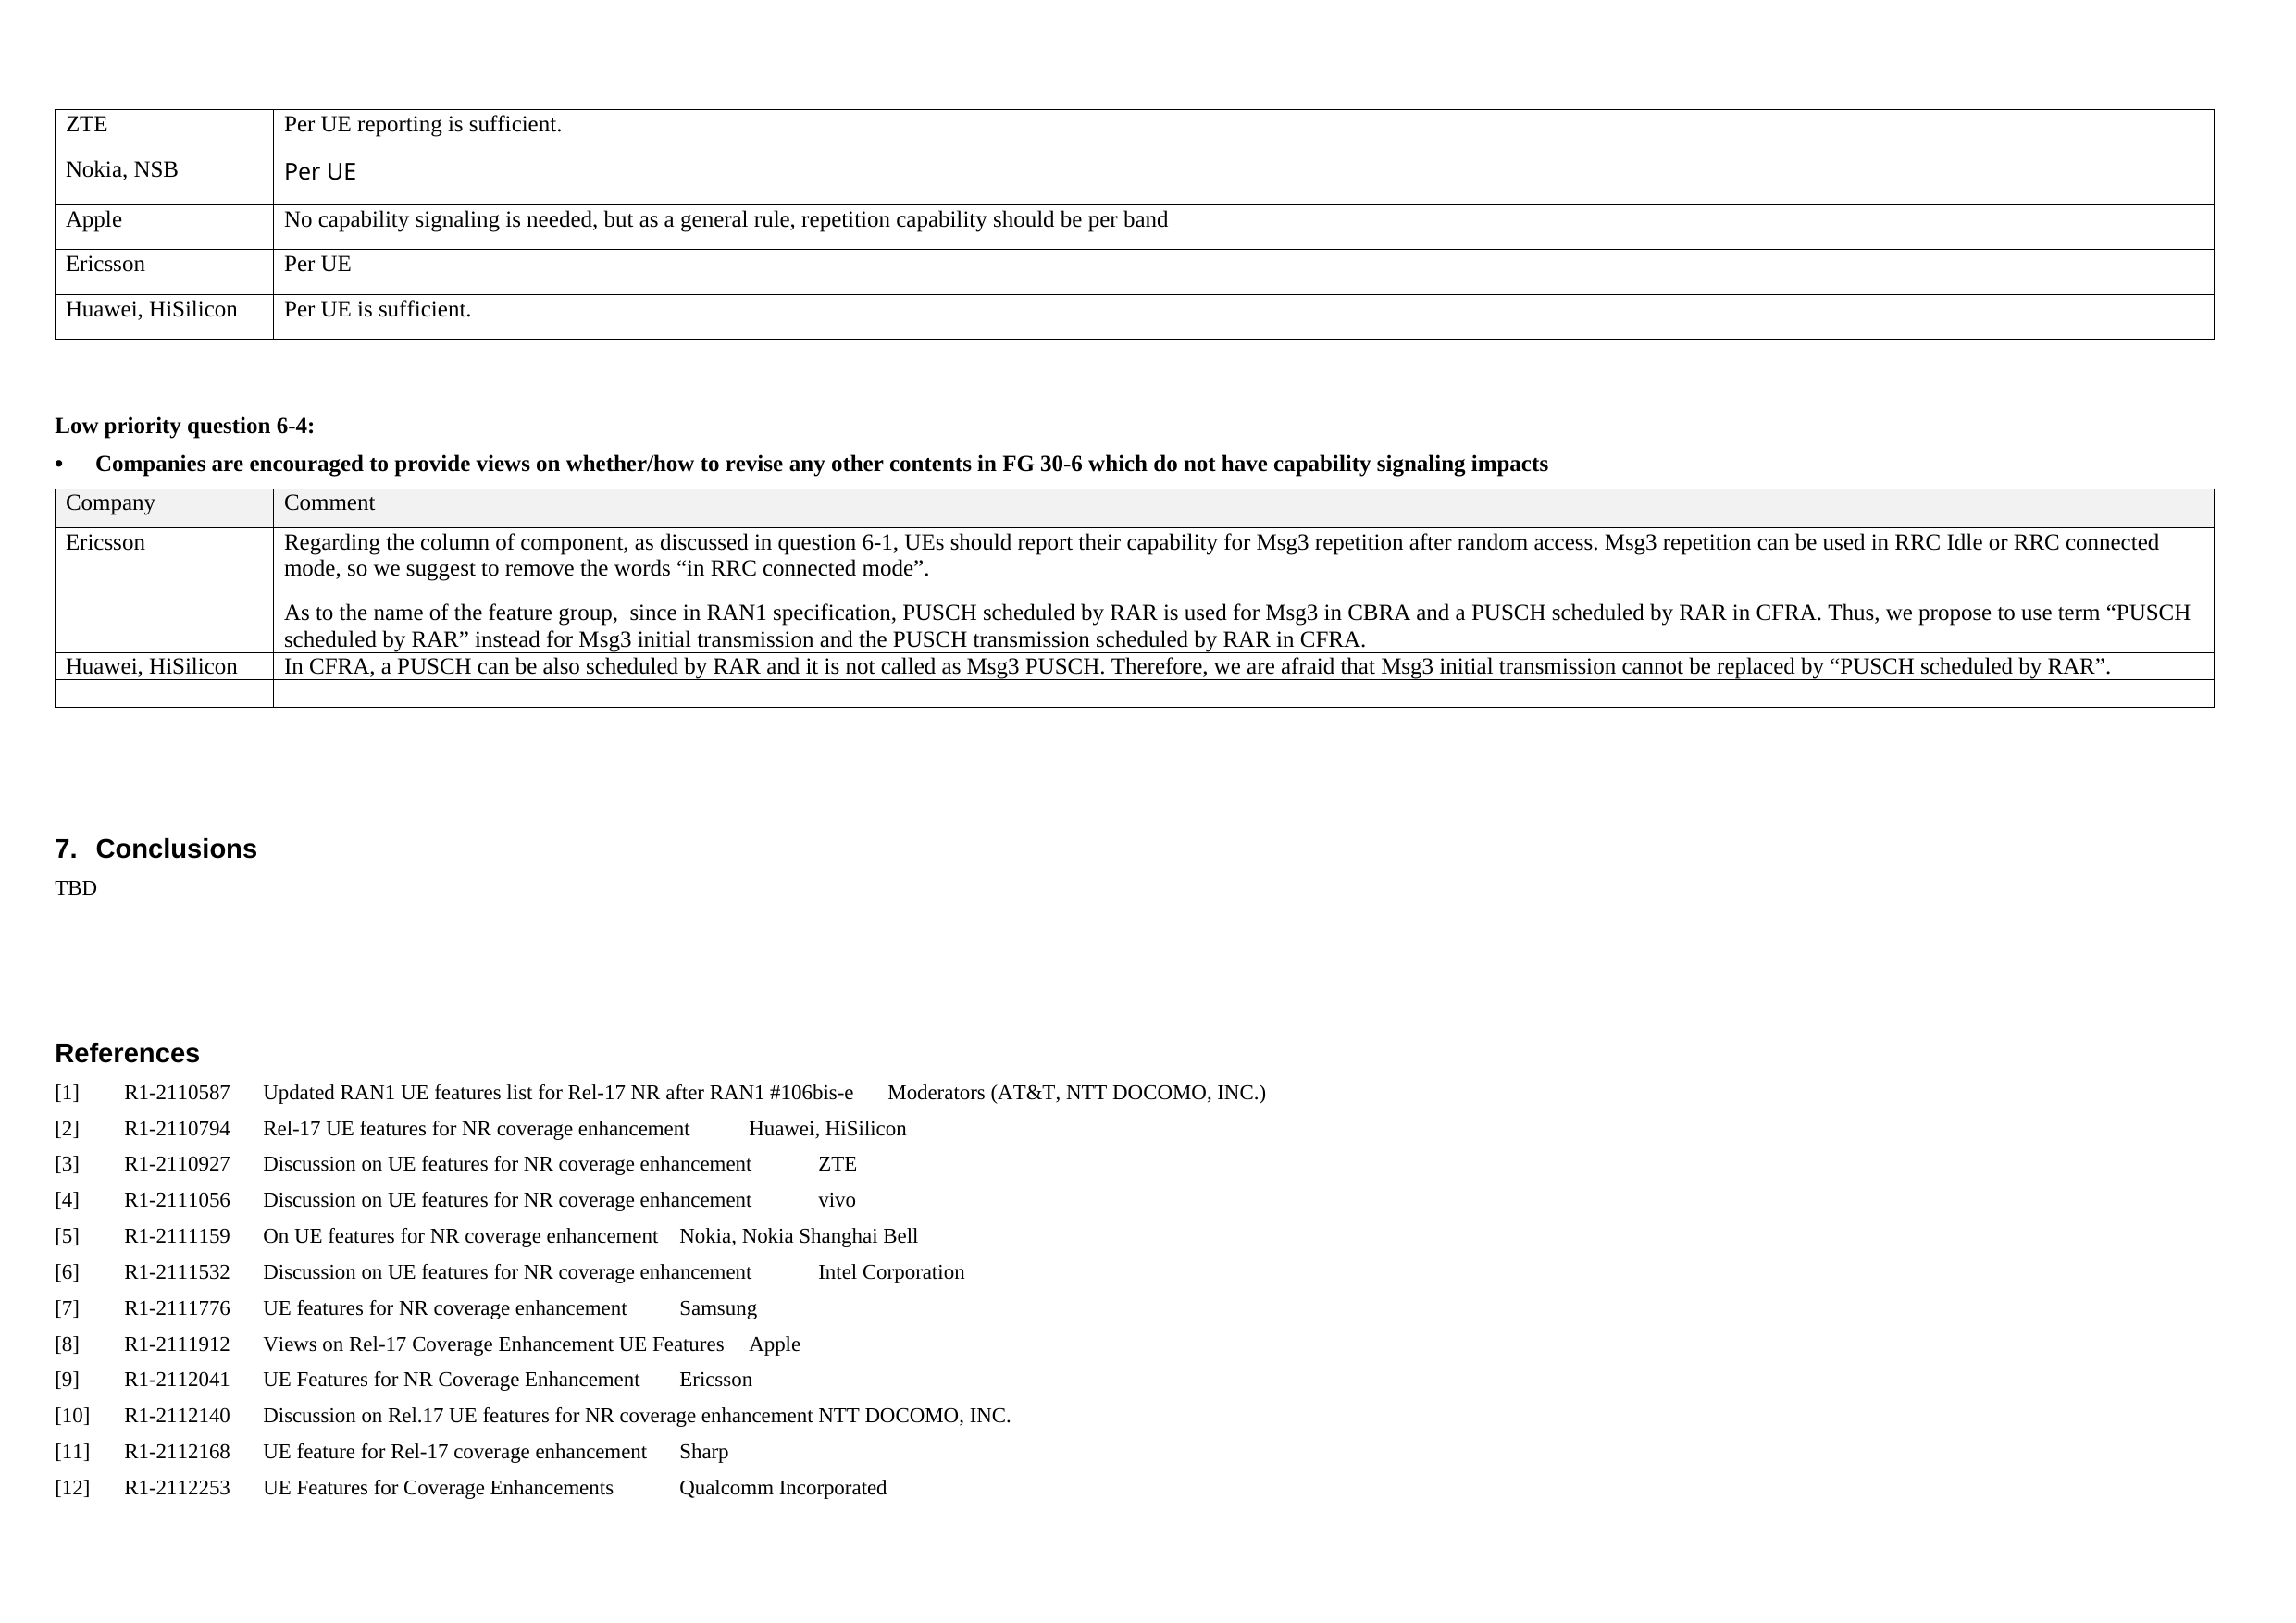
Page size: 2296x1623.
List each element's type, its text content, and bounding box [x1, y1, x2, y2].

list Companies are encouraged to provide views on whether/how to revise any other contents in FG 30-6 which do not have capability signaling impacts [55, 450, 2214, 477]
table_cell Apple [56, 205, 273, 249]
table_cell Regarding the column of component, as discussed in question 6-1, UEs should report their capability for Msg3 repetition after random access. Msg3 repetition can be used in RRC Idle or RRC connected mode, so we suggest to remove the words “in RRC connected mode”. As to the name of the feature group, since in RAN1 specification, PUSCH scheduled by RAR is used for Msg3 in CBRA and a PUSCH scheduled by RAR in CFRA. Thus, we propose to use term “PUSCH scheduled by RAR” instead for Msg3 initial transmission and the PUSCH transmission scheduled by RAR in CFRA. [274, 528, 2214, 651]
table_header Company [56, 489, 273, 527]
table_cell Ericsson [56, 528, 273, 651]
table_cell Per UE [274, 155, 2214, 204]
text [5] R1-2111159 On UE features for NR coverage enhancement Nokia, Nokia Shanghai Bell [55, 1223, 2214, 1247]
text [6] R1-2111532 Discussion on UE features for NR coverage enhancement Intel Corporation [55, 1259, 2214, 1283]
table_cell Per UE reporting is sufficient. [274, 110, 2214, 155]
text [2] R1-2110794 Rel-17 UE features for NR coverage enhancement Huawei, HiSilicon [55, 1116, 2214, 1140]
table_cell Per UE [274, 250, 2214, 294]
text [10] R1-2112140 Discussion on Rel.17 UE features for NR coverage enhancement NTT DOCOMO, INC. [55, 1403, 2214, 1428]
text [3] R1-2110927 Discussion on UE features for NR coverage enhancement ZTE [55, 1151, 2214, 1176]
table_cell [274, 680, 2214, 707]
text [4] R1-2111056 Discussion on UE features for NR coverage enhancement vivo [55, 1187, 2214, 1212]
table_cell Ericsson [56, 250, 273, 294]
text [7] R1-2111776 UE features for NR coverage enhancement Samsung [55, 1295, 2214, 1319]
table_cell ZTE [56, 110, 273, 155]
table_cell Huawei, HiSilicon [56, 295, 273, 339]
text [1] R1-2110587 Updated RAN1 UE features list for Rel-17 NR after RAN1 #106bis-e Moderators (AT&T, NTT DOCOMO, INC.) [55, 1080, 2214, 1104]
subtitle References [55, 1037, 2214, 1068]
text [11] R1-2112168 UE feature for Rel-17 coverage enhancement Sharp [55, 1439, 2214, 1464]
table_header Comment [274, 489, 2214, 527]
table_cell Per UE is sufficient. [274, 295, 2214, 339]
table_cell Nokia, NSB [56, 155, 273, 204]
table_cell In CFRA, a PUSCH can be also scheduled by RAR and it is not called as Msg3 PUSCH. Therefore, we are afraid that Msg3 initial transmission cannot be replaced by “PUSCH scheduled by RAR”. [274, 653, 2214, 679]
table_cell [56, 680, 273, 707]
text [9] R1-2112041 UE Features for NR Coverage Enhancement Ericsson [55, 1368, 2214, 1392]
subtitle Conclusions [55, 834, 2214, 864]
text TBD [55, 876, 2214, 900]
text [8] R1-2111912 Views on Rel-17 Coverage Enhancement UE Features Apple [55, 1332, 2214, 1356]
text [12] R1-2112253 UE Features for Coverage Enhancements Qualcomm Incorporated [55, 1475, 2214, 1500]
table_cell Huawei, HiSilicon [56, 653, 273, 679]
table_cell No capability signaling is needed, but as a general rule, repetition capability should be per band [274, 205, 2214, 249]
text Low priority question 6-4: [55, 412, 2214, 439]
